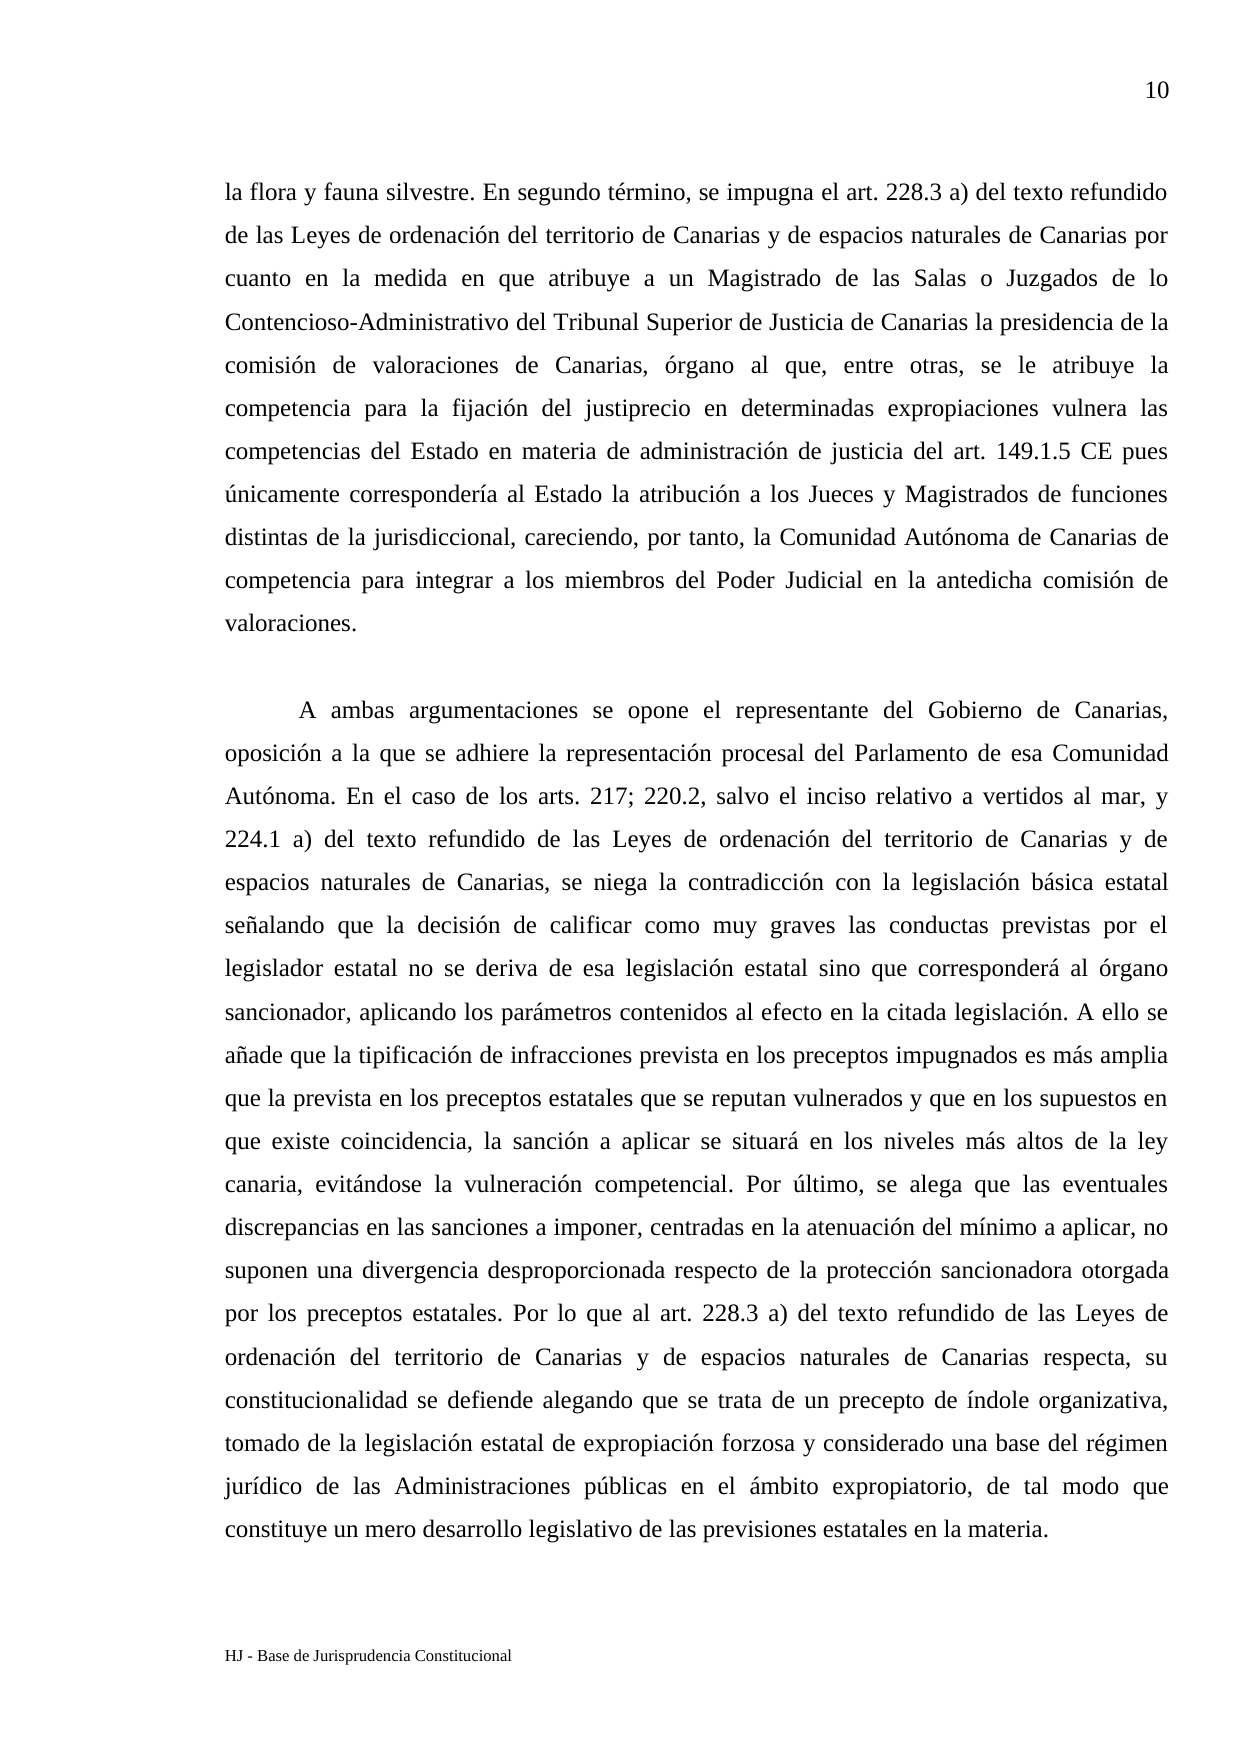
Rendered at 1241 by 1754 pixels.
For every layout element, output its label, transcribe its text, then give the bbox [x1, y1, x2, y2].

text A ambas argumentaciones se opone el representante del Gobierno de Canarias, oposición a la que se adhiere la representación procesal del Parlamento de esa Comunidad Autónoma. En el caso de los arts. 217; 220.2, salvo el inciso relativo a vertidos al mar, y 224.1 a) del texto refundido de las Leyes de ordenación del territorio de Canarias y de espacios naturales de Canarias, se niega la contradicción con la legislación básica estatal señalando que la decisión de calificar como muy graves las conductas previstas por el legislador estatal no se deriva de esa legislación estatal sino que corresponderá al órgano sancionador, aplicando los parámetros contenidos al efecto en la citada legislación. A ello se añade que la tipificación de infracciones prevista en los preceptos impugnados es más amplia que la prevista en los preceptos estatales que se reputan vulnerados y que en los supuestos en que existe coincidencia, la sanción a aplicar se situará en los niveles más altos de la ley canaria, evitándose la vulneración competencial. Por último, se alega que las eventuales discrepancias en las sanciones a imponer, centradas en la atenuación del mínimo a aplicar, no suponen una divergencia desproporcionada respecto de la protección sancionadora otorgada por los preceptos estatales. Por lo que al art. 228.3 a) del texto refundido de las Leyes de ordenación del territorio de Canarias y de espacios naturales de Canarias respecta, su constitucionalidad se defiende alegando que se trata de un precepto de índole organizativa, tomado de la legislación estatal de expropiación forzosa y considerado una base del régimen jurídico de las Administraciones públicas en el ámbito expropiatorio, de tal modo que constituye un mero desarrollo legislativo de las previsiones estatales en la materia. [224, 695, 1169, 1543]
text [224, 177, 1169, 637]
